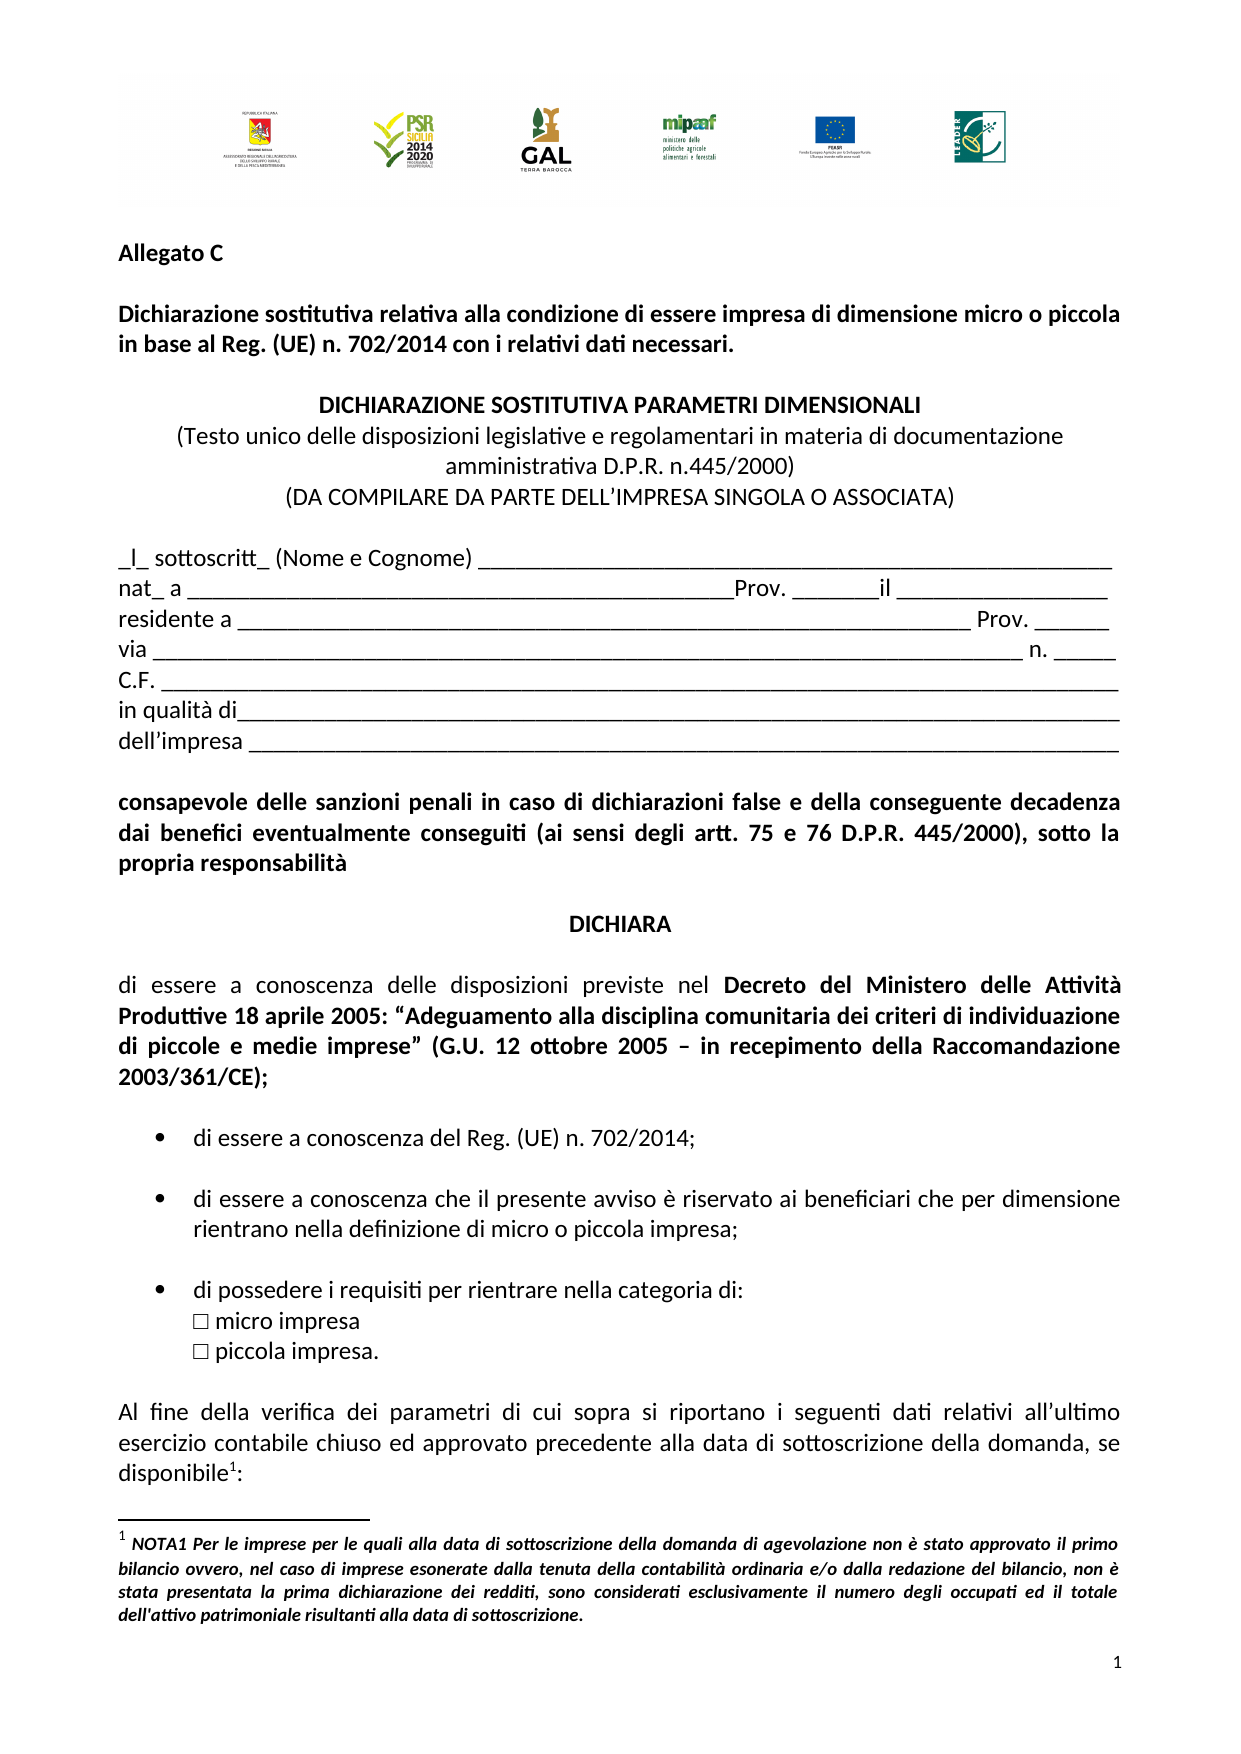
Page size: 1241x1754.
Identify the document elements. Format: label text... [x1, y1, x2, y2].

text in qualità di_______________________________________________________________________ [118, 694, 1122, 725]
text di essere a conoscenza delle disposizioni previste nel Decreto del Ministero delle Attività Produttive 18 aprile 2005: “Adeguamento alla disciplina comunitaria dei criteri di individuazione di piccole e medie imprese” (G.U. 12 ottobre 2005 – in recepimento della Raccomandazione 2003/361/CE); [118, 969, 1122, 1091]
text □ micro impresa [193, 1305, 1122, 1336]
text dell’impresa ______________________________________________________________________ [118, 725, 1122, 756]
text (Testo unico delle disposizioni legislative e regolamentari in materia di documentazione amministrativa D.P.R. n.445/2000) [118, 420, 1122, 481]
text consapevole delle sanzioni penali in caso di dichiarazioni false e della conseguente decadenza dai benefici eventualmente conseguiti (ai sensi degli artt. 75 e 76 D.P.R. 445/2000), sotto la propria responsabilità [118, 786, 1122, 878]
list di essere a conoscenza che il presente avviso è riservato ai beneficiari che per dimensione rientrano nella definizione di micro o piccola impresa; [156, 1183, 1122, 1244]
text C.F. _____________________________________________________________________________ [118, 664, 1122, 694]
list di essere a conoscenza del Reg. (UE) n. 702/2014; [156, 1122, 1122, 1152]
text DICHIARA [118, 908, 1122, 939]
text residente a ___________________________________________________________ Prov. ______ [118, 603, 1122, 633]
text (DA COMPILARE DA PARTE DELL’IMPRESA SINGOLA O ASSOCIATA) [118, 481, 1122, 511]
text _l_ sottoscritt_ (Nome e Cognome) ___________________________________________________ [118, 542, 1122, 572]
text via ______________________________________________________________________ n. _____ [118, 633, 1122, 664]
text Dichiarazione sostitutiva relativa alla condizione di essere impresa di dimensione micro o piccola in base al Reg. (UE) n. 702/2014 con i relativi dati necessari. [118, 298, 1122, 359]
picture [118, 73, 1121, 207]
text nat_ a ____________________________________________Prov. _______il _________________ [118, 572, 1122, 603]
text Al fine della verifica dei parametri di cui sopra si riportano i seguenti dati relativi all’ultimo esercizio contabile chiuso ed approvato precedente alla data di sottoscrizione della domanda, se disponibile: [118, 1397, 1122, 1488]
list di possedere i requisiti per rientrare nella categoria di: [156, 1274, 1122, 1305]
text DICHIARAZIONE SOSTITUTIVA PARAMETRI DIMENSIONALI [118, 389, 1122, 420]
text Allegato C [118, 237, 1122, 267]
text □ piccola impresa. [193, 1336, 1122, 1366]
